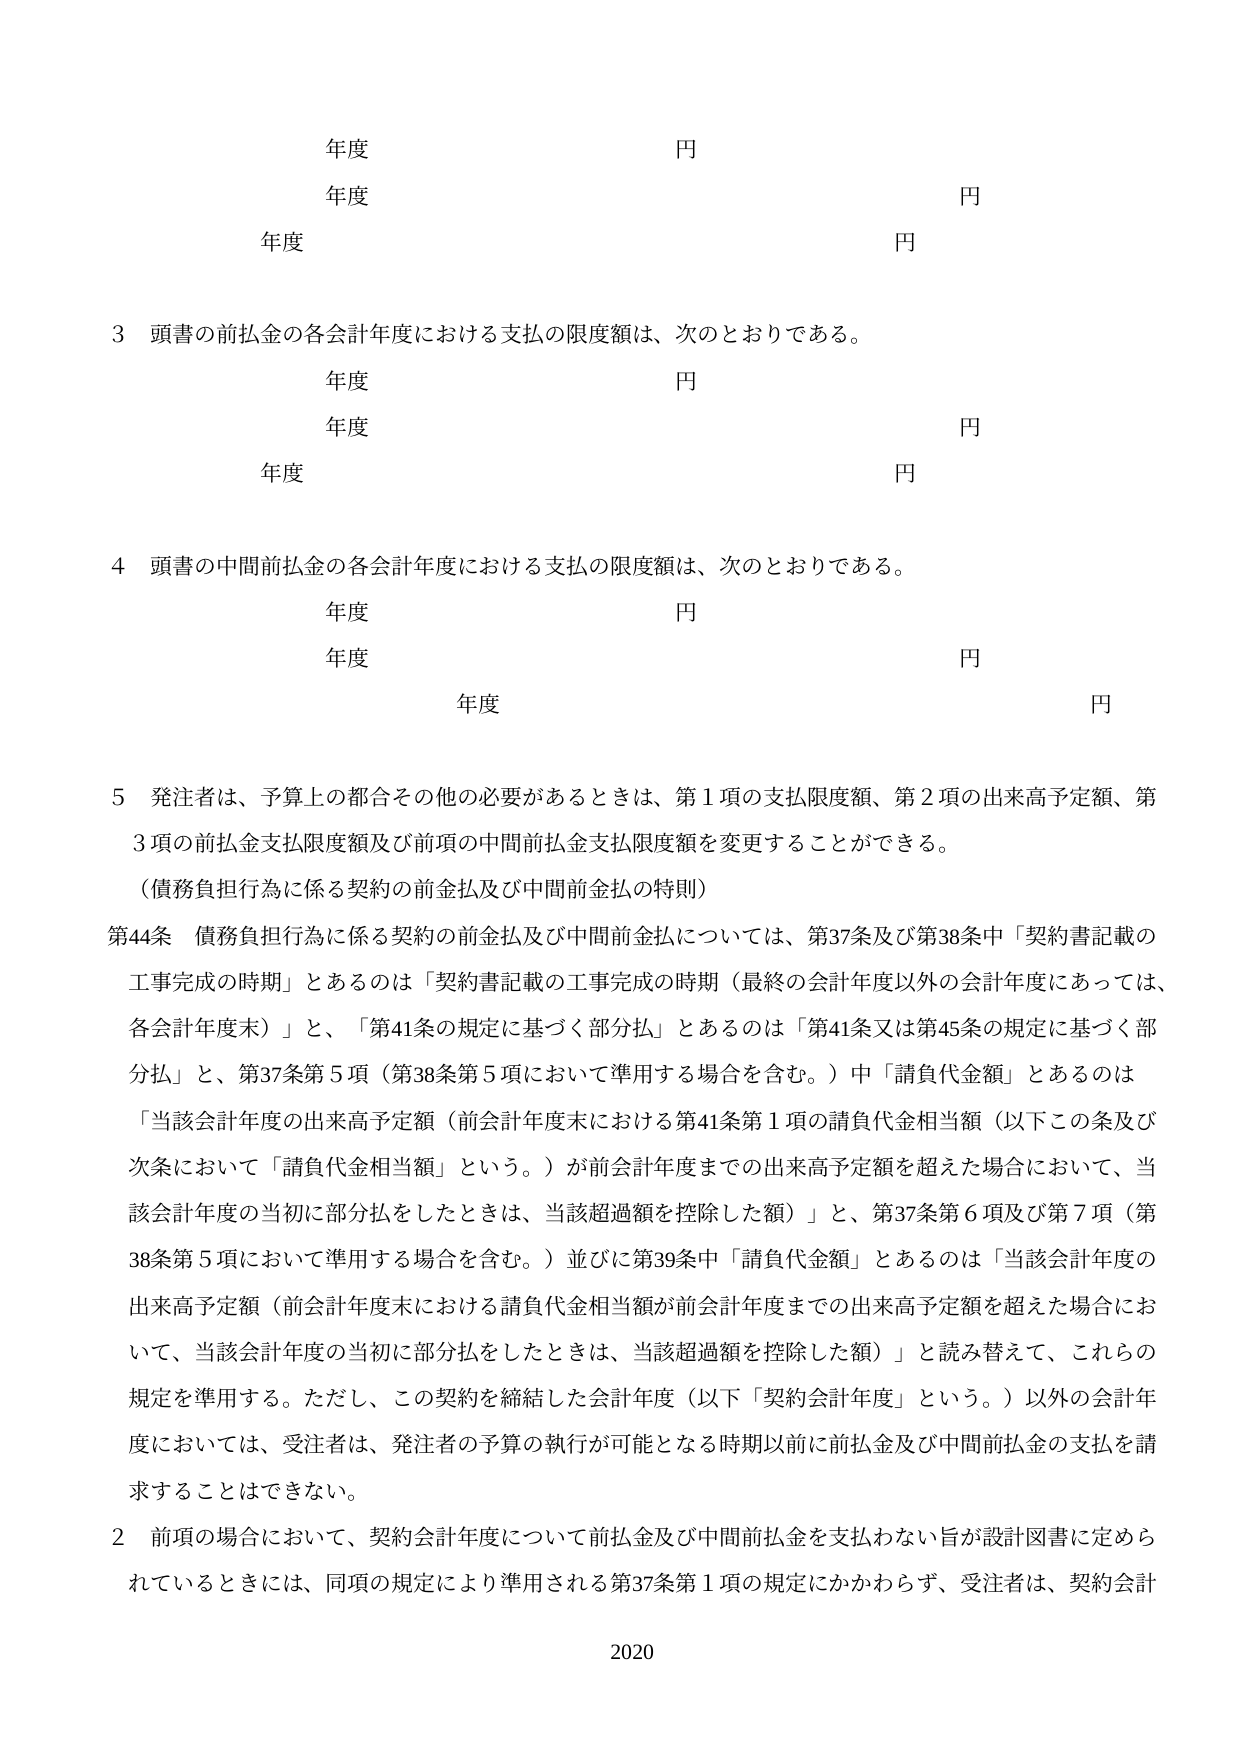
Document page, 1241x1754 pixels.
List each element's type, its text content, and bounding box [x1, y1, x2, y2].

text 年度 円 [107, 449, 1157, 495]
text （債務負担行為に係る契約の前金払及び中間前金払の特則） [107, 865, 1157, 911]
text ３ 頭書の前払金の各会計年度における支払の限度額は、次のとおりである。 [107, 310, 1157, 356]
text 第44条 債務負担行為に係る契約の前金払及び中間前金払については、第37条及び第38条中「契約書記載の工事完成の時期」とあるのは「契約書記載の工事完成の時期（最終の会計年度以外の会計年度にあっては、各会計年度末）」と、「第41条の規定に基づく部分払」とあるのは「第41条又は第45条の規定に基づく部分払」と、第37条第５項（第38条第５項において準用する場合を含む。）中「請負代金額」とあるのは「当該会計年度の出来高予定額（前会計年度末における第41条第１項の請負代金相当額（以下この条及び次条において「請負代金相当額」という。）が前会計年度までの出来高予定額を超えた場合において、当該会計年度の当初に部分払をしたときは、当該超過額を控除した額）」と、第37条第６項及び第７項（第38条第５項において準用する場合を含む。）並びに第39条中「請負代金額」とあるのは「当該会計年度の出来高予定額（前会計年度末における請負代金相当額が前会計年度までの出来高予定額を超えた場合において、当該会計年度の当初に部分払をしたときは、当該超過額を控除した額）」と読み替えて、これらの規定を準用する。ただし、この契約を締結した会計年度（以下「契約会計年度」という。）以外の会計年度においては、受注者は、発注者の予算の執行が可能となる時期以前に前払金及び中間前払金の支払を請求することはできない。 [107, 911, 1157, 1513]
text 年度 円 [107, 680, 1157, 726]
text 年度 円 [107, 218, 1157, 264]
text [107, 1513, 1157, 1605]
text 年度 円 [107, 171, 1157, 218]
text 年度 円 [107, 588, 1157, 634]
text ４ 頭書の中間前払金の各会計年度における支払の限度額は、次のとおりである。 [107, 541, 1157, 588]
text 年度 円 [107, 125, 1157, 171]
text ５ 発注者は、予算上の都合その他の必要があるときは、第１項の支払限度額、第２項の出来高予定額、第３項の前払金支払限度額及び前項の中間前払金支払限度額を変更することができる。 [107, 773, 1157, 865]
text 年度 円 [107, 403, 1157, 449]
text 年度 円 [107, 634, 1157, 680]
text 年度 円 [107, 356, 1157, 403]
